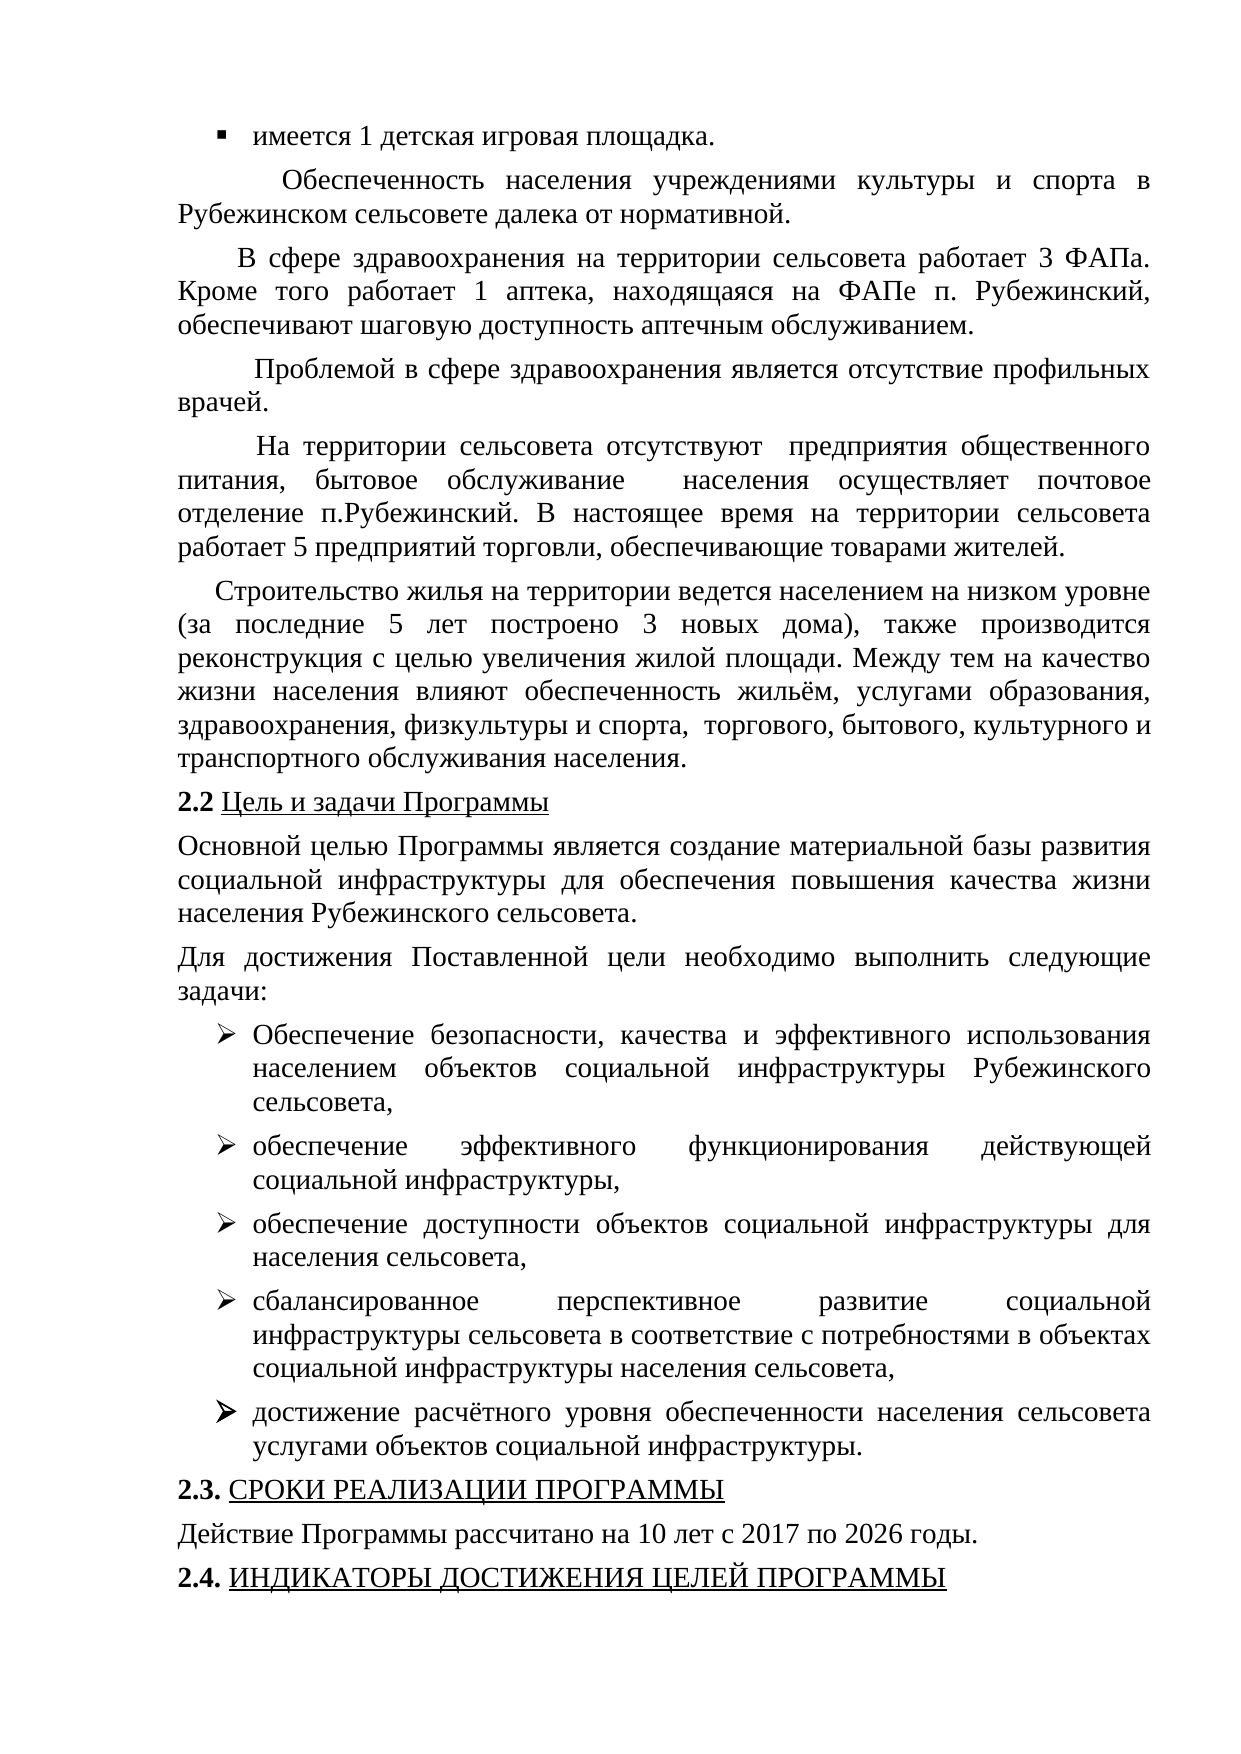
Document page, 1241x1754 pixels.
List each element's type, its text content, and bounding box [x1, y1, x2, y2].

text Проблемой в сфере здравоохранения является отсутствие профильных врачей. [177, 351, 1152, 418]
list имеется 1 детская игровая площадка. [215, 118, 1152, 152]
text Действие Программы рассчитано на 10 лет с 2017 по 2026 годы. [177, 1516, 1152, 1549]
text Обеспеченность населения учреждениями культуры и спорта в Рубежинском сельсовете далека от нормативной. [177, 162, 1152, 229]
list обеспечение доступности объектов социальной инфраструктуры для населения сельсовета, [215, 1206, 1152, 1273]
text 2.4. ИНДИКАТОРЫ ДОСТИЖЕНИЯ ЦЕЛЕЙ ПРОГРАММЫ [177, 1560, 1152, 1593]
text Для достижения Поставленной цели необходимо выполнить следующие задачи: [177, 939, 1152, 1007]
text В сфере здравоохранения на территории сельсовета работает 3 ФАПа. Кроме того работает 1 аптека, находящаяся на ФАПе п. Рубежинский, обеспечивают шаговую доступность аптечным обслуживанием. [177, 240, 1152, 340]
text На территории сельсовета отсутствуют предприятия общественного питания, бытовое обслуживание населения осуществляет почтовое отделение п.Рубежинский. В настоящее время на территории сельсовета работает 5 предприятий торговли, обеспечивающие товарами жителей. [177, 428, 1152, 562]
list Обеспечение безопасности, качества и эффективного использования населением объектов социальной инфраструктуры Рубежинского сельсовета, [215, 1017, 1152, 1118]
list сбалансированное перспективное развитие социальной инфраструктуры сельсовета в соответствие с потребностями в объектах социальной инфраструктуры населения сельсовета, [215, 1283, 1152, 1384]
list достижение расчётного уровня обеспеченности населения сельсовета услугами объектов социальной инфраструктуры. [215, 1394, 1152, 1462]
list обеспечение эффективного функционирования действующей социальной инфраструктуры, [215, 1128, 1152, 1195]
text 2.3. СРОКИ РЕАЛИЗАЦИИ ПРОГРАММЫ [177, 1472, 1152, 1506]
text 2.2 Цель и задачи Программы [177, 784, 1152, 818]
text Основной целью Программы является создание материальной базы развития социальной инфраструктуры для обеспечения повышения качества жизни населения Рубежинского сельсовета. [177, 828, 1152, 929]
text Строительство жилья на территории ведется населением на низком уровне (за последние 5 лет построено 3 новых дома), также производится реконструкция с целью увеличения жилой площади. Между тем на качество жизни населения влияют обеспеченность жильём, услугами образования, здравоохранения, физкультуры и спорта, торгового, бытового, культурного и транспортного обслуживания населения. [177, 573, 1152, 774]
